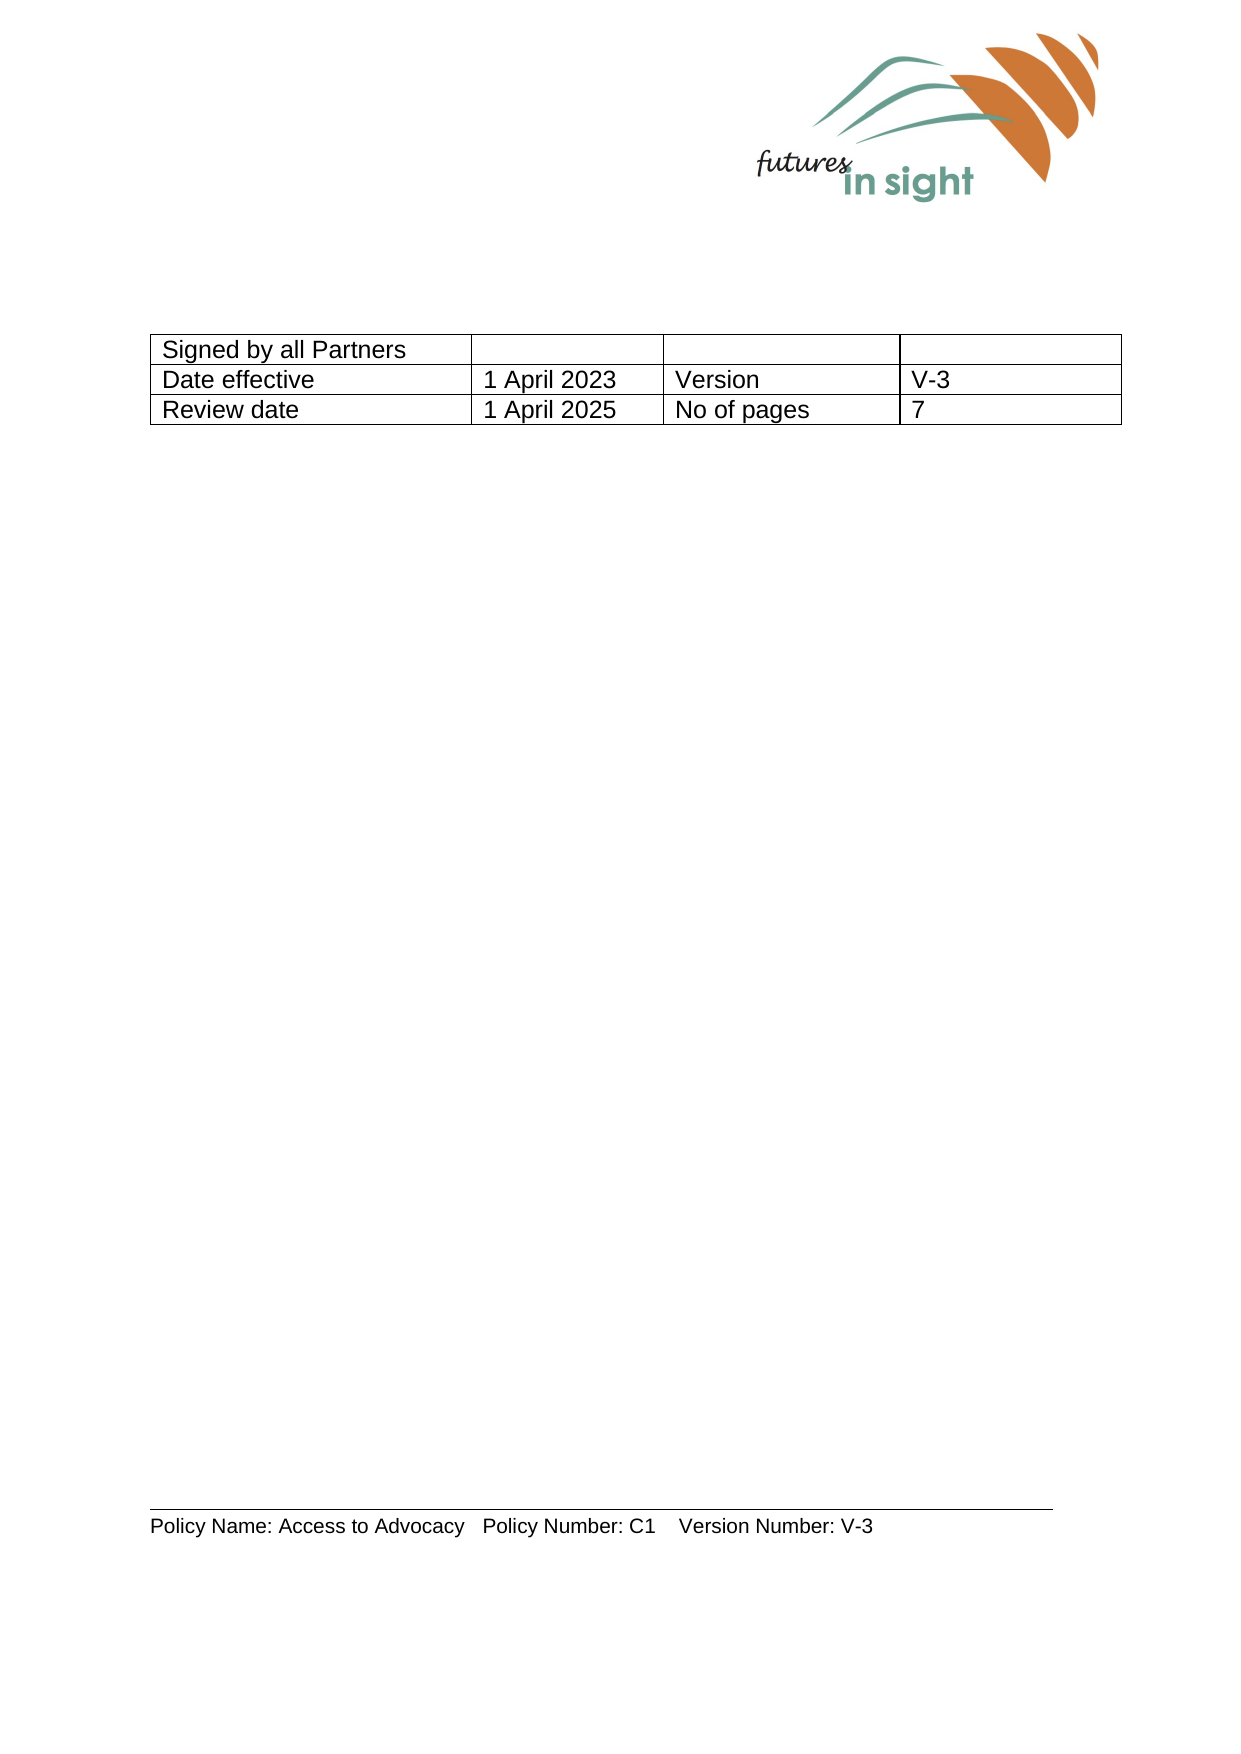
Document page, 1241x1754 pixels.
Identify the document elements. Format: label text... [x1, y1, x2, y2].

table_cell Date effective [151, 365, 471, 394]
table_header [664, 335, 899, 364]
table_header Signed by all Partners [151, 335, 471, 364]
table_cell No of pages [664, 395, 899, 423]
table_cell 1 April 2025 [472, 395, 663, 423]
table_cell 1 April 2023 [472, 365, 663, 394]
table_header [472, 335, 663, 364]
table_cell V-3 [901, 365, 1121, 394]
table_cell Review date [151, 395, 471, 423]
table_cell Version [664, 365, 899, 394]
picture [750, 20, 1105, 204]
table_header [901, 335, 1121, 364]
table_cell 7 [901, 395, 1121, 423]
